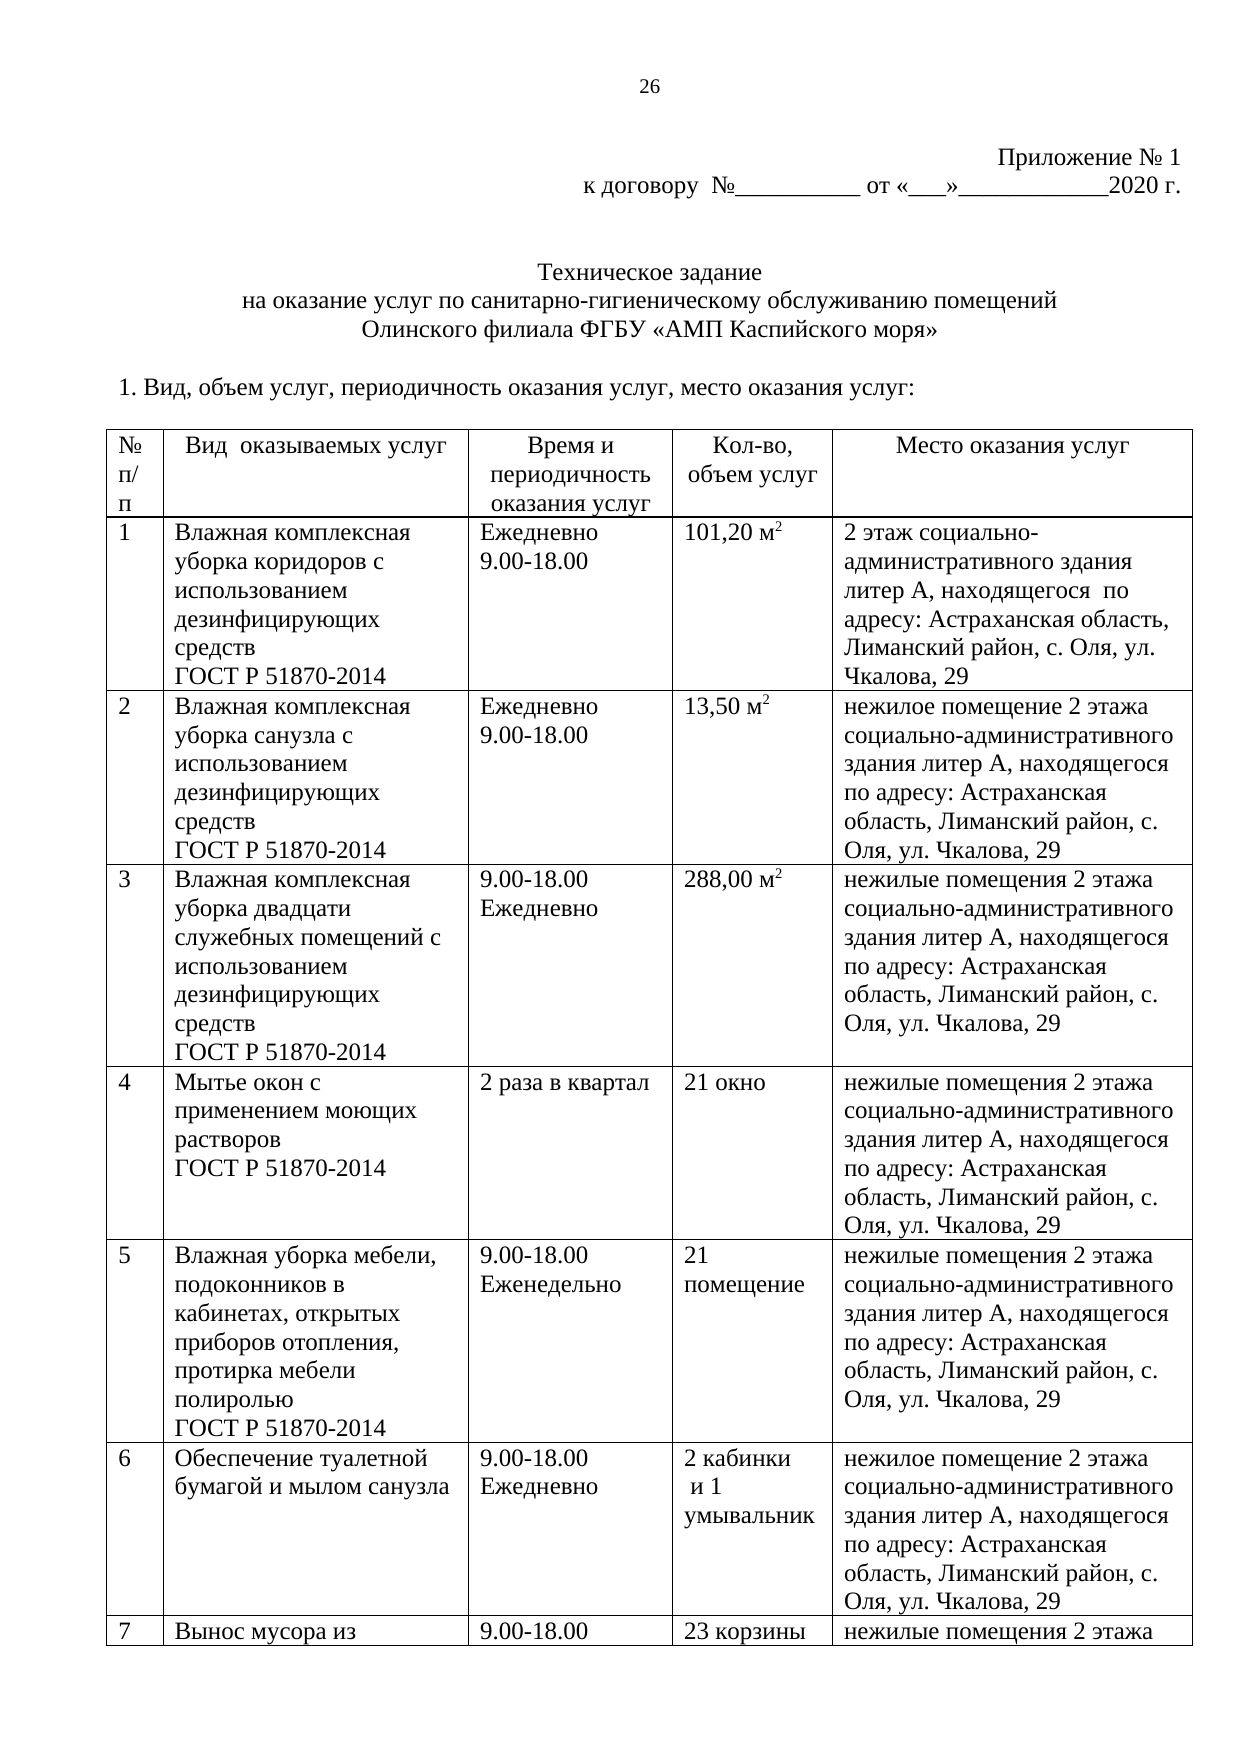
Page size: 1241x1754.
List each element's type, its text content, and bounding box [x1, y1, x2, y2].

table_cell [469, 1616, 672, 1645]
table_header Кол-во, объем услуг [673, 430, 832, 516]
table_cell 288,00 м2 [673, 865, 832, 1066]
table_cell 21 помещение [673, 1240, 832, 1442]
text Приложение № 1 [118, 142, 1181, 170]
table_cell Влажная комплексная уборка санузла с использованием дезинфицирующих средств ГОСТ Р 51870-2014 [164, 691, 468, 863]
text Олинского филиала ФГБУ «АМП Каспийского моря» [118, 314, 1181, 343]
table_header Вид оказываемых услуг [164, 430, 468, 516]
table_cell Ежедневно 9.00-18.00 [469, 691, 672, 863]
table_cell Обеспечение туалетной бумагой и мылом санузла [164, 1443, 468, 1615]
table_cell 2 кабинки и 1 умывальник [673, 1443, 832, 1615]
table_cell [469, 1443, 672, 1615]
table_header Место оказания услуг [833, 430, 1192, 516]
text к договору №__________ от «___»____________2020 г. [118, 170, 1181, 199]
text Техническое задание [118, 257, 1181, 285]
table_cell нежилое помещение 2 этажа социально-административного здания литер А, находящегося по адресу: Астраханская область, Лиманский район, с. Оля, ул. Чкалова, 29 [833, 1443, 1192, 1615]
table_cell Ежедневно 9.00-18.00 [469, 518, 672, 690]
table_cell 9.00-18.00 Ежедневно [469, 865, 672, 1066]
table_cell 3 [107, 865, 163, 1066]
table_cell Мытье окон с применением моющих растворов ГОСТ Р 51870-2014 [164, 1067, 468, 1239]
table_cell Влажная уборка мебели, подоконников в кабинетах, открытых приборов отопления, протирка мебели полиролью ГОСТ Р 51870-2014 [164, 1240, 468, 1442]
table_cell 23 корзины [673, 1616, 832, 1645]
table_header Время и периодичность оказания услуг [469, 430, 672, 516]
table_cell 5 [107, 1240, 163, 1442]
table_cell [833, 1616, 1192, 1645]
table_cell 21 окно [673, 1067, 832, 1239]
table_cell 4 [107, 1067, 163, 1239]
table_cell 2 этаж социально-административного здания литер А, находящегося по адресу: Астраханская область, Лиманский район, с. Оля, ул. Чкалова, 29 [833, 518, 1192, 690]
text 1. Вид, объем услуг, периодичность оказания услуг, место оказания услуг: [118, 372, 1181, 400]
table_cell 2 раза в квартал [469, 1067, 672, 1239]
table_cell Влажная комплексная уборка двадцати служебных помещений с использованием дезинфицирующих средств ГОСТ Р 51870-2014 [164, 865, 468, 1066]
table_cell 13,50 м2 [673, 691, 832, 863]
table_cell 9.00-18.00 Еженедельно [469, 1240, 672, 1442]
table_cell 6 [107, 1443, 163, 1615]
table_cell 7 [107, 1616, 163, 1645]
table_header № п/п [107, 430, 163, 516]
text на оказание услуг по санитарно-гигиеническому обслуживанию помещений [118, 285, 1181, 314]
table_cell 2 [107, 691, 163, 863]
table_cell нежилое помещение 2 этажа социально-административного здания литер А, находящегося по адресу: Астраханская область, Лиманский район, с. Оля, ул. Чкалова, 29 [833, 691, 1192, 863]
table_cell 1 [107, 518, 163, 690]
table_cell 101,20 м2 [673, 518, 832, 690]
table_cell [164, 1616, 468, 1645]
table_cell Влажная комплексная уборка коридоров с использованием дезинфицирующих средств ГОСТ Р 51870-2014 [164, 518, 468, 690]
